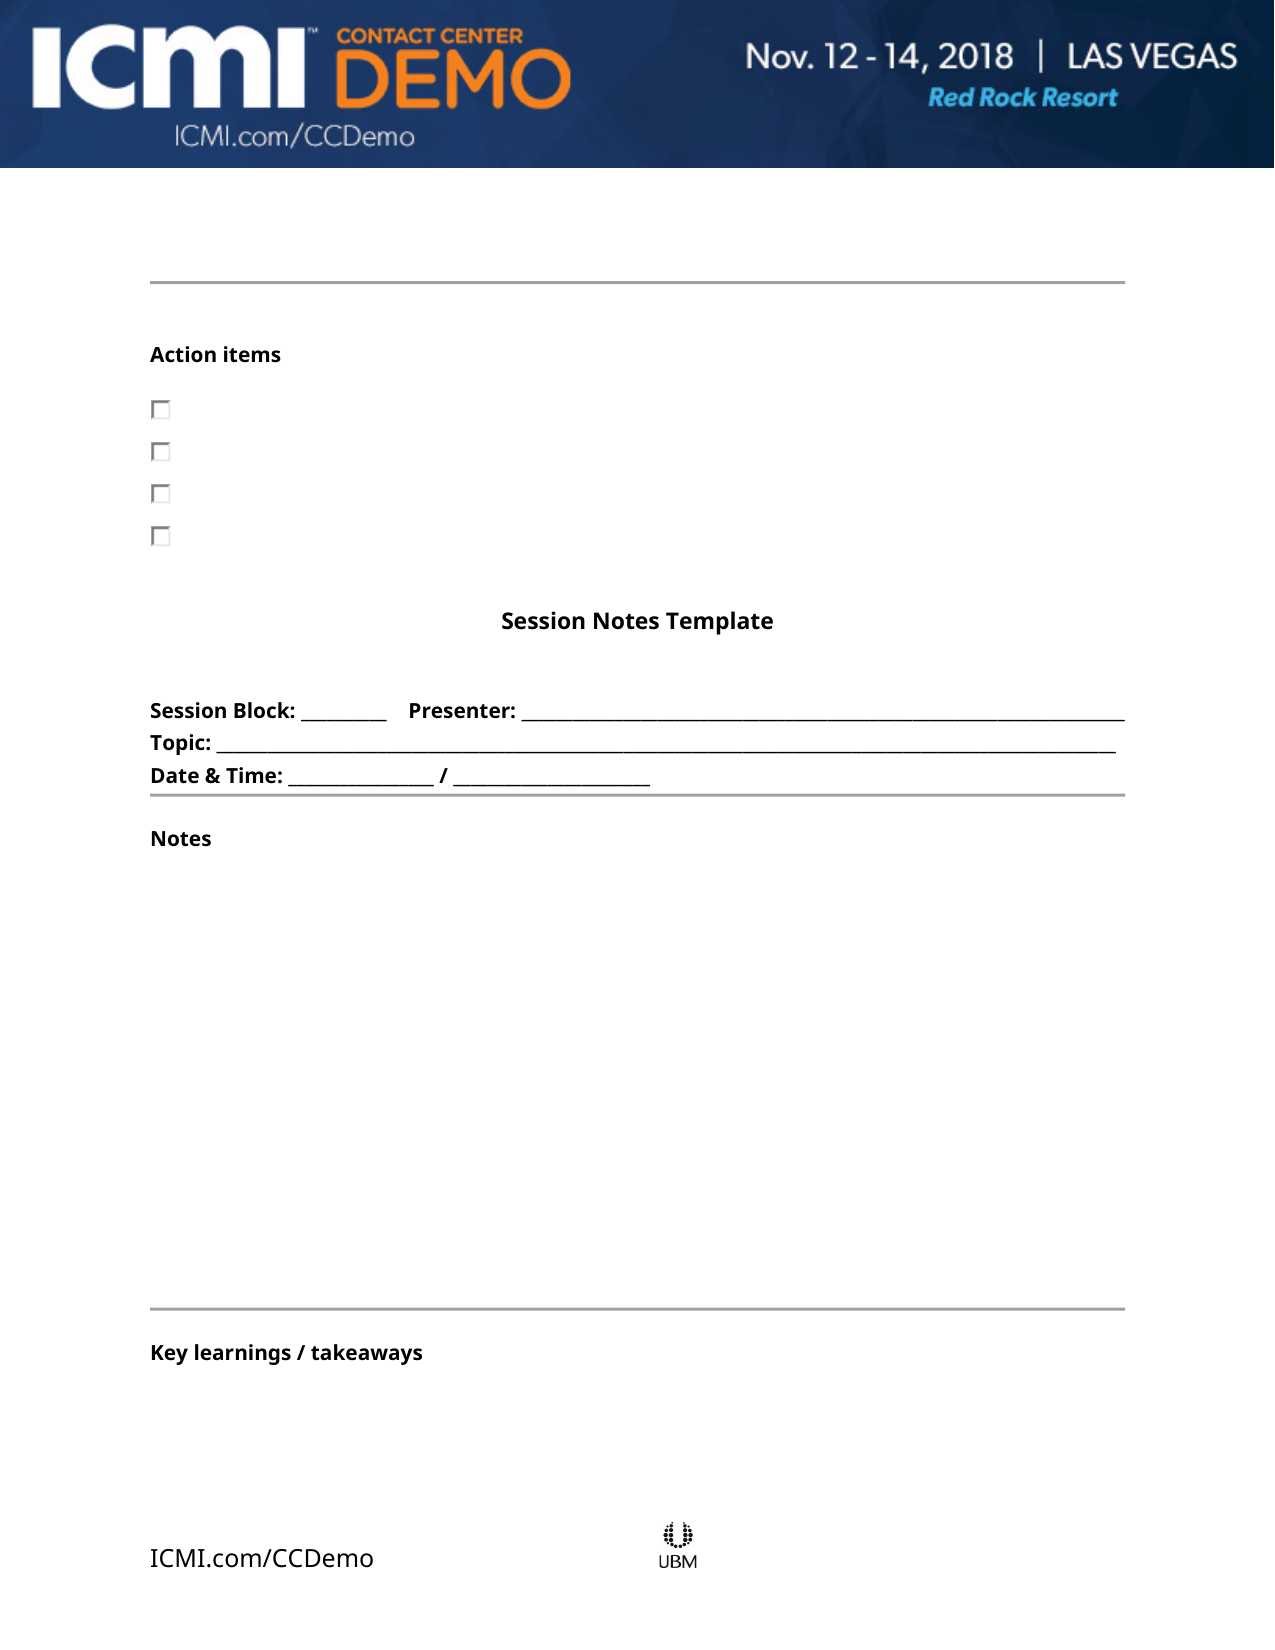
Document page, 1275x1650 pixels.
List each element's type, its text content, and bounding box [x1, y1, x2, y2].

text Key learnings / takeaways [150, 1338, 1125, 1366]
picture [659, 1522, 697, 1568]
picture [0, 0, 1274, 168]
text Topic: [150, 728, 1125, 757]
text Notes [150, 824, 1125, 852]
text Action items [150, 340, 1125, 368]
text Session Block: __________ Presenter: [150, 696, 1125, 724]
text Date & Time: _________________ / _______________________ [150, 761, 1125, 789]
text Session Notes Template [150, 605, 1125, 636]
